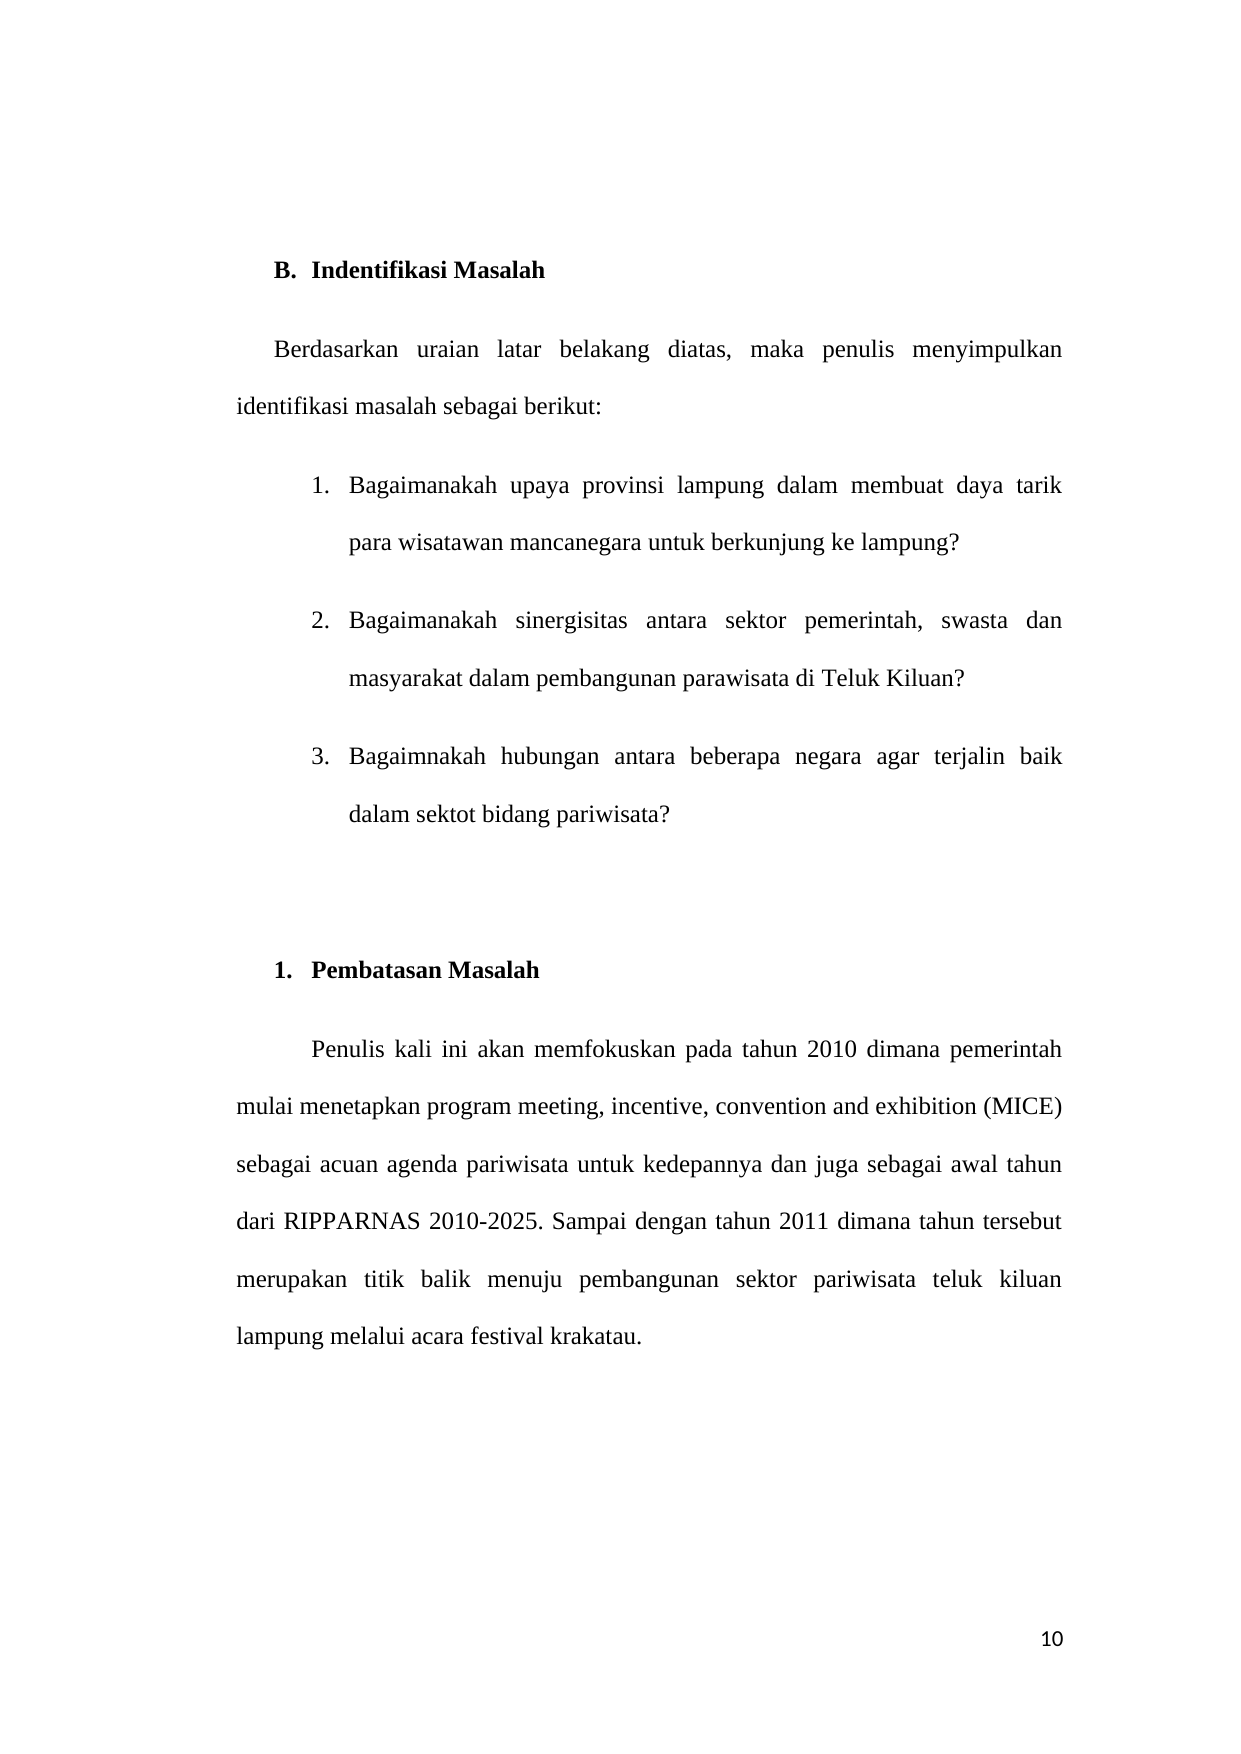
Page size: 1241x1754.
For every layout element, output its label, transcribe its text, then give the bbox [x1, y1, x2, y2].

text Berdasarkan uraian latar belakang diatas, maka penulis menyimpulkan identifikasi masalah sebagai berikut: [236, 334, 1063, 420]
list Indentifikasi Masalah [274, 256, 1063, 284]
list Bagaimanakah sinergisitas antara sektor pemerintah, swasta dan masyarakat dalam pembangunan parawisata di Teluk Kiluan? [311, 606, 1063, 692]
list Bagaimanakah upaya provinsi lampung dalam membuat daya tarik para wisatawan mancanegara untuk berkunjung ke lampung? [311, 470, 1063, 556]
list Bagaimnakah hubungan antara beberapa negara agar terjalin baik dalam sektot bidang pariwisata? [311, 741, 1063, 828]
text Penulis kali ini akan memfokuskan pada tahun 2010 dimana pemerintah mulai menetapkan program meeting, incentive, convention and exhibition (MICE) sebagai acuan agenda pariwisata untuk kedepannya dan juga sebagai awal tahun dari RIPPARNAS 2010-2025. Sampai dengan tahun 2011 dimana tahun tersebut merupakan titik balik menuju pembangunan sektor pariwisata teluk kiluan lampung melalui acara festival krakatau. [236, 1034, 1063, 1350]
list Pembatasan Masalah [274, 956, 1063, 984]
